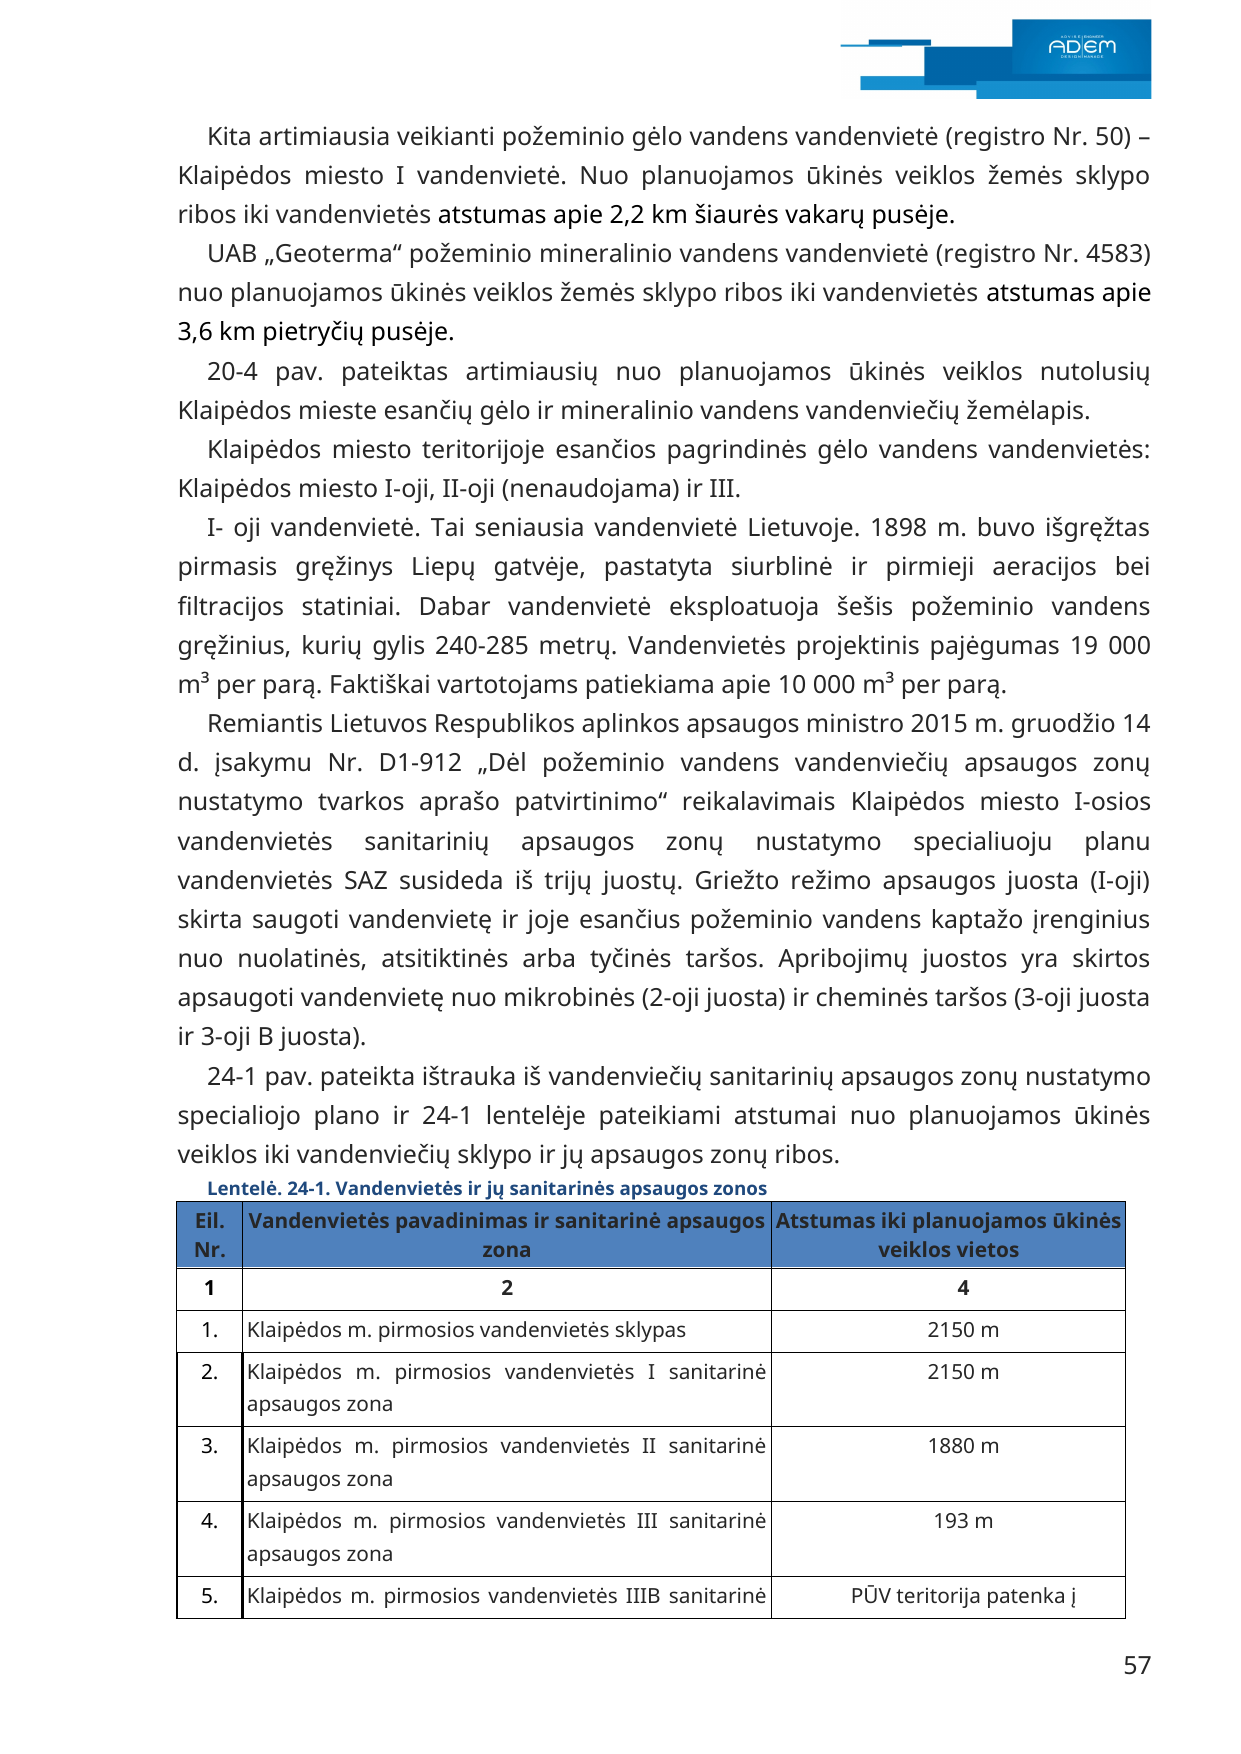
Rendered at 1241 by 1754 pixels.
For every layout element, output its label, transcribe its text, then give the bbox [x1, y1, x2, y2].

text Lentelė. 24-1. Vandenvietės ir jų sanitarinės apsaugos zonos [177, 1176, 1152, 1201]
table_cell 3. [178, 1427, 241, 1501]
table_cell 2 [243, 1269, 771, 1309]
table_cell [772, 1577, 1125, 1618]
table_cell 2150 m [772, 1311, 1125, 1352]
text Klaipėdos miesto teritorijoje esančios pagrindinės gėlo vandens vandenvietės: Klaipėdos miesto I-oji, II-oji (nenaudojama) ir III. [177, 431, 1152, 505]
table_cell 4 [772, 1269, 1125, 1309]
text UAB „Geoterma“ požeminio mineralinio vandens vandenvietė (registro Nr. 4583) nuo planuojamos ūkinės veiklos žemės sklypo ribos iki vandenvietės atstumas apie 3,6 km pietryčių pusėje. [177, 236, 1152, 348]
table_header Eil. Nr. [177, 1202, 242, 1267]
table_cell 2. [178, 1353, 241, 1426]
table_cell 1 [177, 1269, 242, 1309]
table_cell 2150 m [772, 1353, 1125, 1426]
text I- oji vandenvietė. Tai seniausia vandenvietė Lietuvoje. 1898 m. buvo išgręžtas pirmasis gręžinys Liepų gatvėje, pastatyta siurblinė ir pirmieji aeracijos bei filtracijos statiniai. Dabar vandenvietė eksploatuoja šešis požeminio vandens gręžinius, kurių gylis 240-285 metrų. Vandenvietės projektinis pajėgumas 19 000 m³ per parą. Faktiškai vartotojams patiekiama apie 10 000 m³ per parą. [177, 510, 1152, 701]
table_cell Klaipėdos m. pirmosios vandenvietės sklypas [243, 1311, 771, 1352]
table_cell 5. [178, 1577, 241, 1618]
text 20-4 pav. pateiktas artimiausių nuo planuojamos ūkinės veiklos nutolusių Klaipėdos mieste esančių gėlo ir mineralinio vandens vandenviečių žemėlapis. [177, 353, 1152, 426]
text Remiantis Lietuvos Respublikos aplinkos apsaugos ministro 2015 m. gruodžio 14 d. įsakymu Nr. D1-912 „Dėl požeminio vandens vandenviečių apsaugos zonų nustatymo tvarkos aprašo patvirtinimo“ reikalavimais Klaipėdos miesto I-osios vandenvietės sanitarinių apsaugos zonų nustatymo specialiuoju planu vandenvietės SAZ susideda iš trijų juostų. Griežto režimo apsaugos juosta (I-oji) skirta saugoti vandenvietę ir joje esančius požeminio vandens kaptažo įrenginius nuo nuolatinės, atsitiktinės arba tyčinės taršos. Apribojimų juostos yra skirtos apsaugoti vandenvietę nuo mikrobinės (2-oji juosta) ir cheminės taršos (3-oji juosta ir 3-oji B juosta). [177, 706, 1152, 1053]
table_cell 4. [178, 1502, 241, 1576]
text 24-1 pav. pateikta ištrauka iš vandenviečių sanitarinių apsaugos zonų nustatymo specialiojo plano ir 24-1 lentelėje pateikiami atstumai nuo planuojamos ūkinės veiklos iki vandenviečių sklypo ir jų apsaugos zonų ribos. [177, 1058, 1152, 1171]
table_cell 1880 m [772, 1427, 1125, 1501]
table_cell Klaipėdos m. pirmosios vandenvietės III sanitarinė apsaugos zona [244, 1502, 771, 1576]
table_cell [244, 1577, 771, 1618]
table_cell Klaipėdos m. pirmosios vandenvietės II sanitarinė apsaugos zona [244, 1427, 771, 1501]
table_header Atstumas iki planuojamos ūkinės veiklos vietos [772, 1202, 1125, 1267]
picture [840, 0, 1152, 99]
text Kita artimiausia veikianti požeminio gėlo vandens vandenvietė (registro Nr. 50) – Klaipėdos miesto I vandenvietė. Nuo planuojamos ūkinės veiklos žemės sklypo ribos iki vandenvietės atstumas apie 2,2 km šiaurės vakarų pusėje. [177, 118, 1152, 231]
table_cell Klaipėdos m. pirmosios vandenvietės I sanitarinė apsaugos zona [244, 1353, 771, 1426]
table_header Vandenvietės pavadinimas ir sanitarinė apsaugos zona [243, 1202, 771, 1267]
table_cell 1. [177, 1311, 242, 1352]
table_cell 193 m [772, 1502, 1125, 1576]
